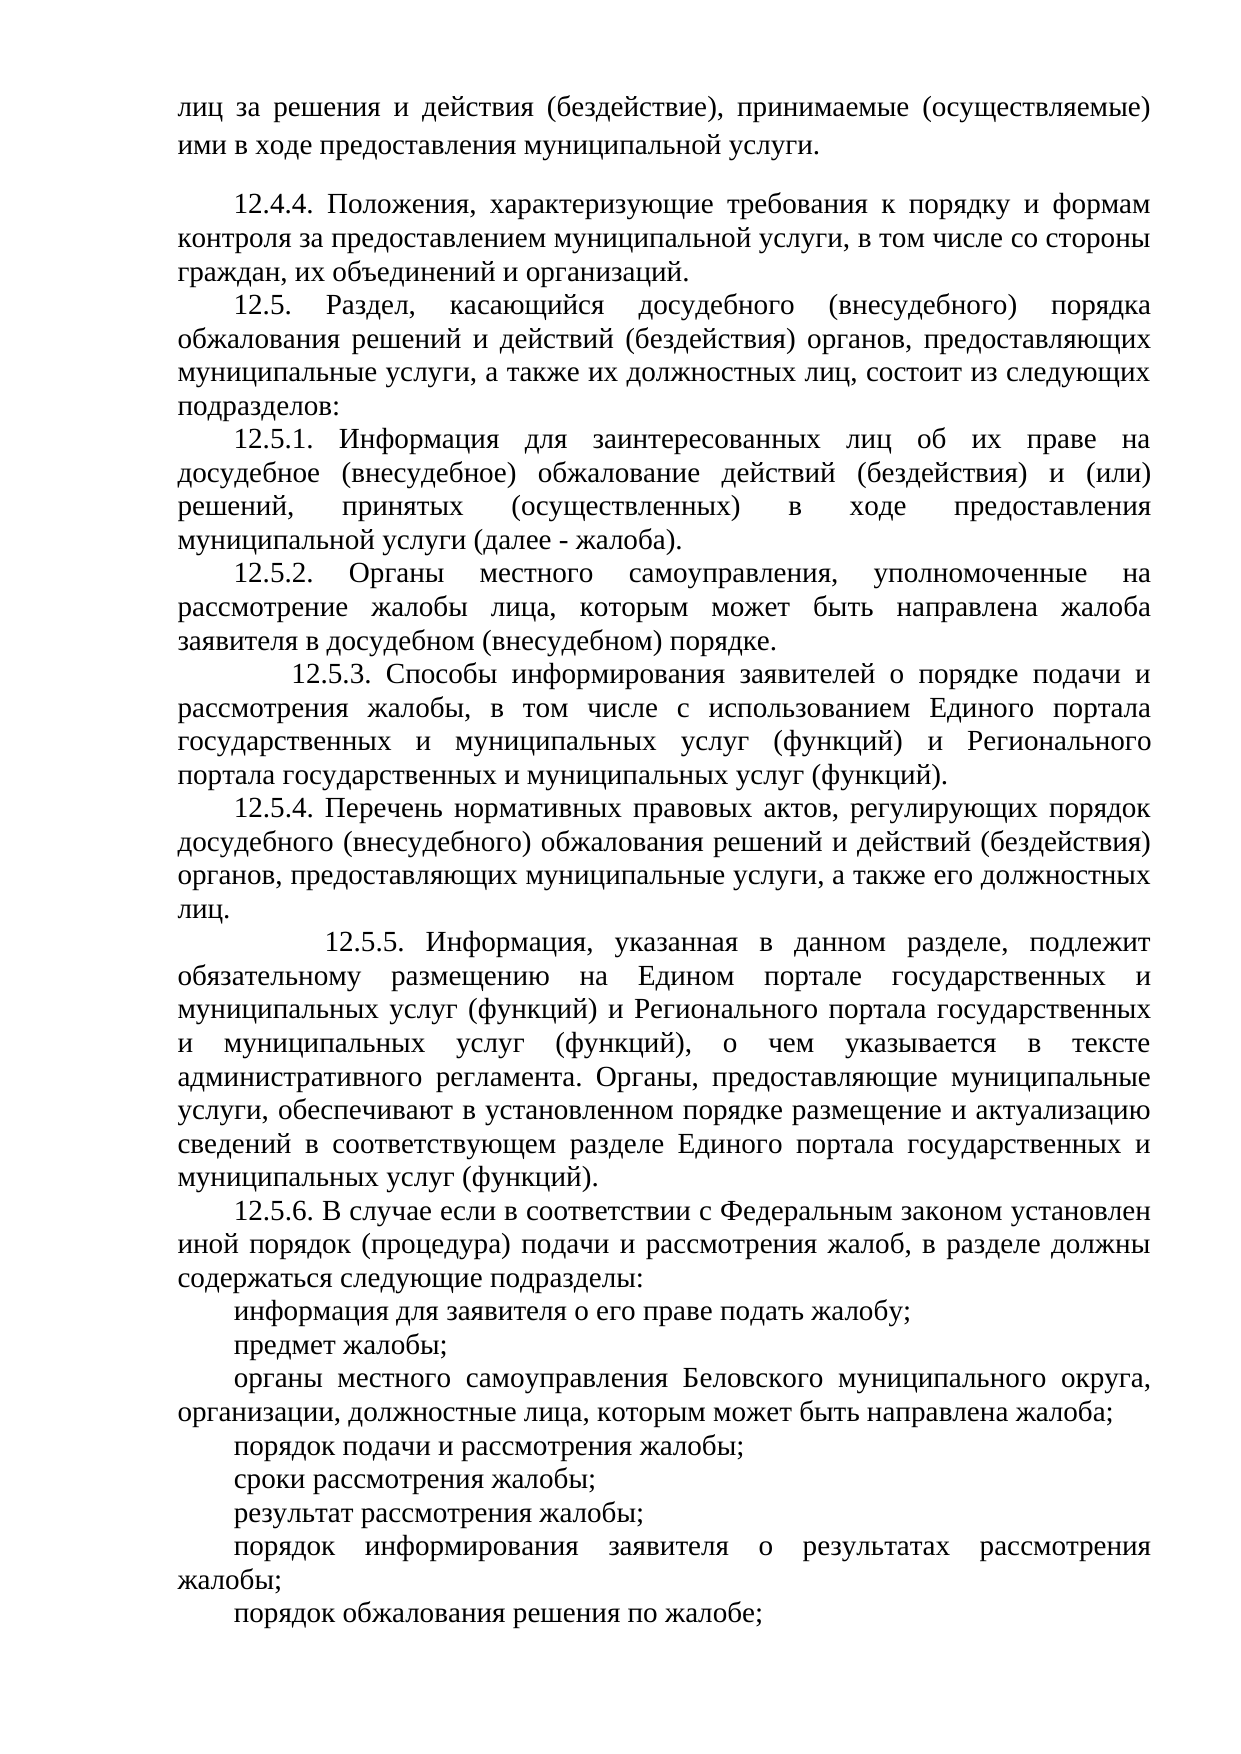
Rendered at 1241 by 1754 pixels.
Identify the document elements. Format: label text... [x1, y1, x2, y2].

text 12.5.3. Способы информирования заявителей о порядке подачи и рассмотрения жалобы, в том числе с использованием Единого портала государственных и муниципальных услуг (функций) и Регионального портала государственных и муниципальных услуг (функций). [177, 656, 1152, 790]
text органы местного самоуправления Беловского муниципального округа, организации, должностные лица, которым может быть направлена жалоба; [177, 1361, 1152, 1428]
text 12.5.6. В случае если в соответствии с Федеральным законом установлен иной порядок (процедура) подачи и рассмотрения жалоб, в разделе должны содержаться следующие подразделы: [177, 1193, 1152, 1293]
text 12.5.4. Перечень нормативных правовых актов, регулирующих порядок досудебного (внесудебного) обжалования решений и действий (бездействия) органов, предоставляющих муниципальные услуги, а также его должностных лиц. [177, 790, 1152, 924]
text 12.5.5. Информация, указанная в данном разделе, подлежит обязательному размещению на Едином портале государственных и муниципальных услуг (функций) и Регионального портала государственных и муниципальных услуг (функций), о чем указывается в тексте административного регламента. Органы, предоставляющие муниципальные услуги, обеспечивают в установленном порядке размещение и актуализацию сведений в соответствующем разделе Единого портала государственных и муниципальных услуг (функций). [177, 924, 1152, 1193]
text 12.5. Раздел, касающийся досудебного (внесудебного) порядка обжалования решений и действий (бездействия) органов, предоставляющих муниципальные услуги, а также их должностных лиц, состоит из следующих подразделов: [177, 287, 1152, 421]
text 12.5.2. Органы местного самоуправления, уполномоченные на рассмотрение жалобы лица, которым может быть направлена жалоба заявителя в досудебном (внесудебном) порядке. [177, 556, 1152, 656]
text результат рассмотрения жалобы; [177, 1495, 1152, 1528]
text 12.5.1. Информация для заинтересованных лиц об их праве на досудебное (внесудебное) обжалование действий (бездействия) и (или) решений, принятых (осуществленных) в ходе предоставления муниципальной услуги (далее - жалоба). [177, 421, 1152, 556]
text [177, 89, 1152, 161]
text предмет жалобы; [177, 1327, 1152, 1361]
text порядок информирования заявителя о результатах рассмотрения жалобы; [177, 1528, 1152, 1595]
text 12.4.4. Положения, характеризующие требования к порядку и формам контроля за предоставлением муниципальной услуги, в том числе со стороны граждан, их объединений и организаций. [177, 187, 1152, 287]
text информация для заявителя о его праве подать жалобу; [177, 1293, 1152, 1327]
text сроки рассмотрения жалобы; [177, 1461, 1152, 1495]
text порядок подачи и рассмотрения жалобы; [177, 1428, 1152, 1461]
text порядок обжалования решения по жалобе; [177, 1595, 1152, 1629]
